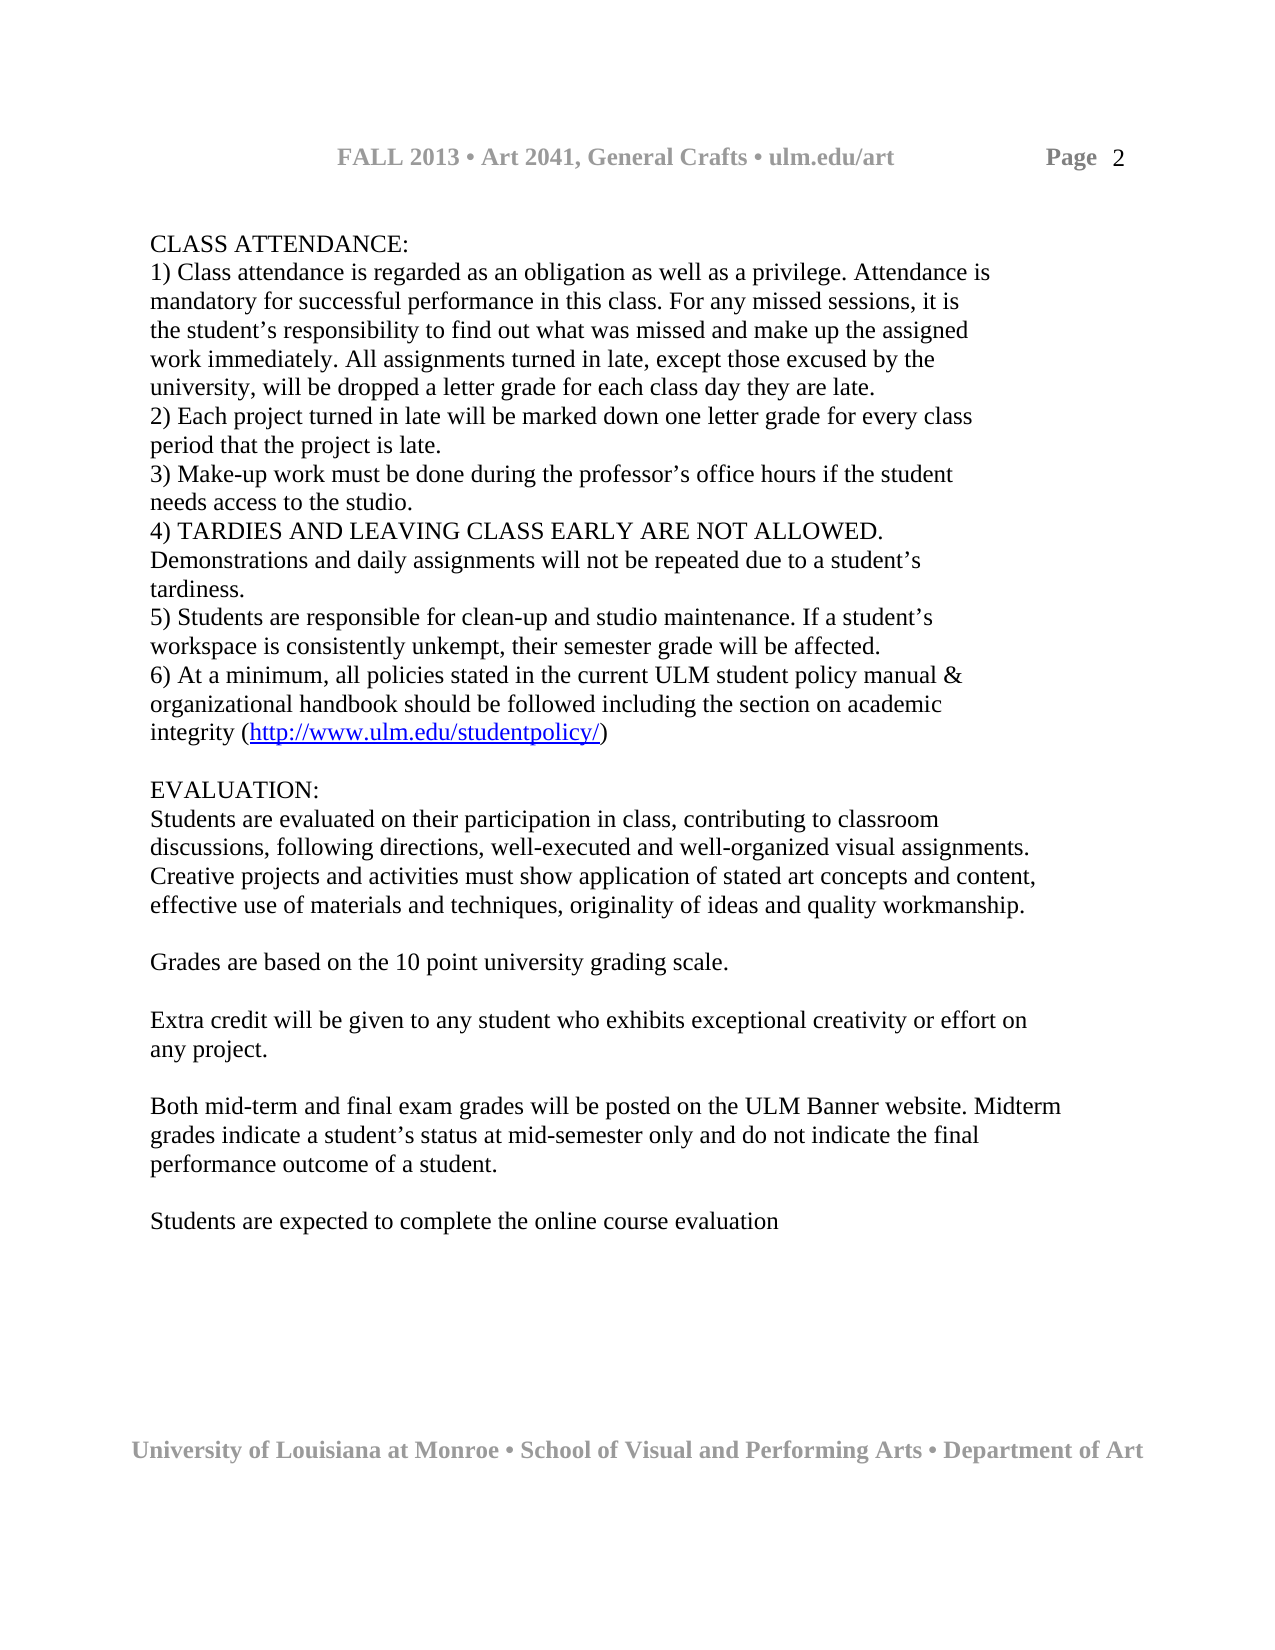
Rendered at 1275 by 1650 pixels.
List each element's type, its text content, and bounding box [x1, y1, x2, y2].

text CLASS ATTENDANCE: [150, 229, 1125, 257]
text Students are evaluated on their participation in class, contributing to classroom [150, 804, 1125, 832]
text effective use of materials and techniques, originality of ideas and quality workmanship. [150, 890, 1125, 919]
text Demonstrations and daily assignments will not be repeated due to a student’s [150, 545, 1125, 574]
text the student’s responsibility to find out what was missed and make up the assigned [150, 315, 1125, 344]
text 2) Each project turned in late will be marked down one letter grade for every class [150, 401, 1125, 430]
text mandatory for successful performance in this class. For any missed sessions, it is [150, 286, 1125, 315]
text 4) TARDIES AND LEAVING CLASS EARLY ARE NOT ALLOWED. [150, 516, 1125, 545]
text grades indicate a student’s status at mid-semester only and do not indicate the final [150, 1120, 1125, 1149]
text Grades are based on the 10 point university grading scale. [150, 947, 1125, 976]
text Extra credit will be given to any student who exhibits exceptional creativity or effort on [150, 1005, 1125, 1034]
text period that the project is late. [150, 430, 1125, 459]
text 5) Students are responsible for clean-up and studio maintenance. If a student’s [150, 602, 1125, 631]
text organizational handbook should be followed including the section on academic [150, 689, 1125, 717]
text any project. [150, 1034, 1125, 1062]
text 1) Class attendance is regarded as an obligation as well as a privilege. Attendance is [150, 257, 1125, 286]
text 3) Make-up work must be done during the professor’s office hours if the student [150, 459, 1125, 487]
text needs access to the studio. [150, 487, 1125, 516]
text work immediately. All assignments turned in late, except those excused by the [150, 344, 1125, 372]
text Creative projects and activities must show application of stated art concepts and content, [150, 861, 1125, 890]
text workspace is consistently unkempt, their semester grade will be affected. [150, 631, 1125, 660]
text integrity (http://www.ulm.edu/studentpolicy/) [150, 717, 1125, 746]
text 6) At a minimum, all policies stated in the current ULM student policy manual & [150, 660, 1125, 689]
text discussions, following directions, well-executed and well-organized visual assignments. [150, 832, 1125, 861]
text Students are expected to complete the online course evaluation [150, 1206, 1125, 1235]
text tardiness. [150, 574, 1125, 602]
text Both mid-term and final exam grades will be posted on the ULM Banner website. Midterm [150, 1091, 1125, 1120]
text university, will be dropped a letter grade for each class day they are late. [150, 372, 1125, 401]
text EVALUATION: [150, 775, 1125, 804]
text performance outcome of a student. [150, 1149, 1125, 1177]
